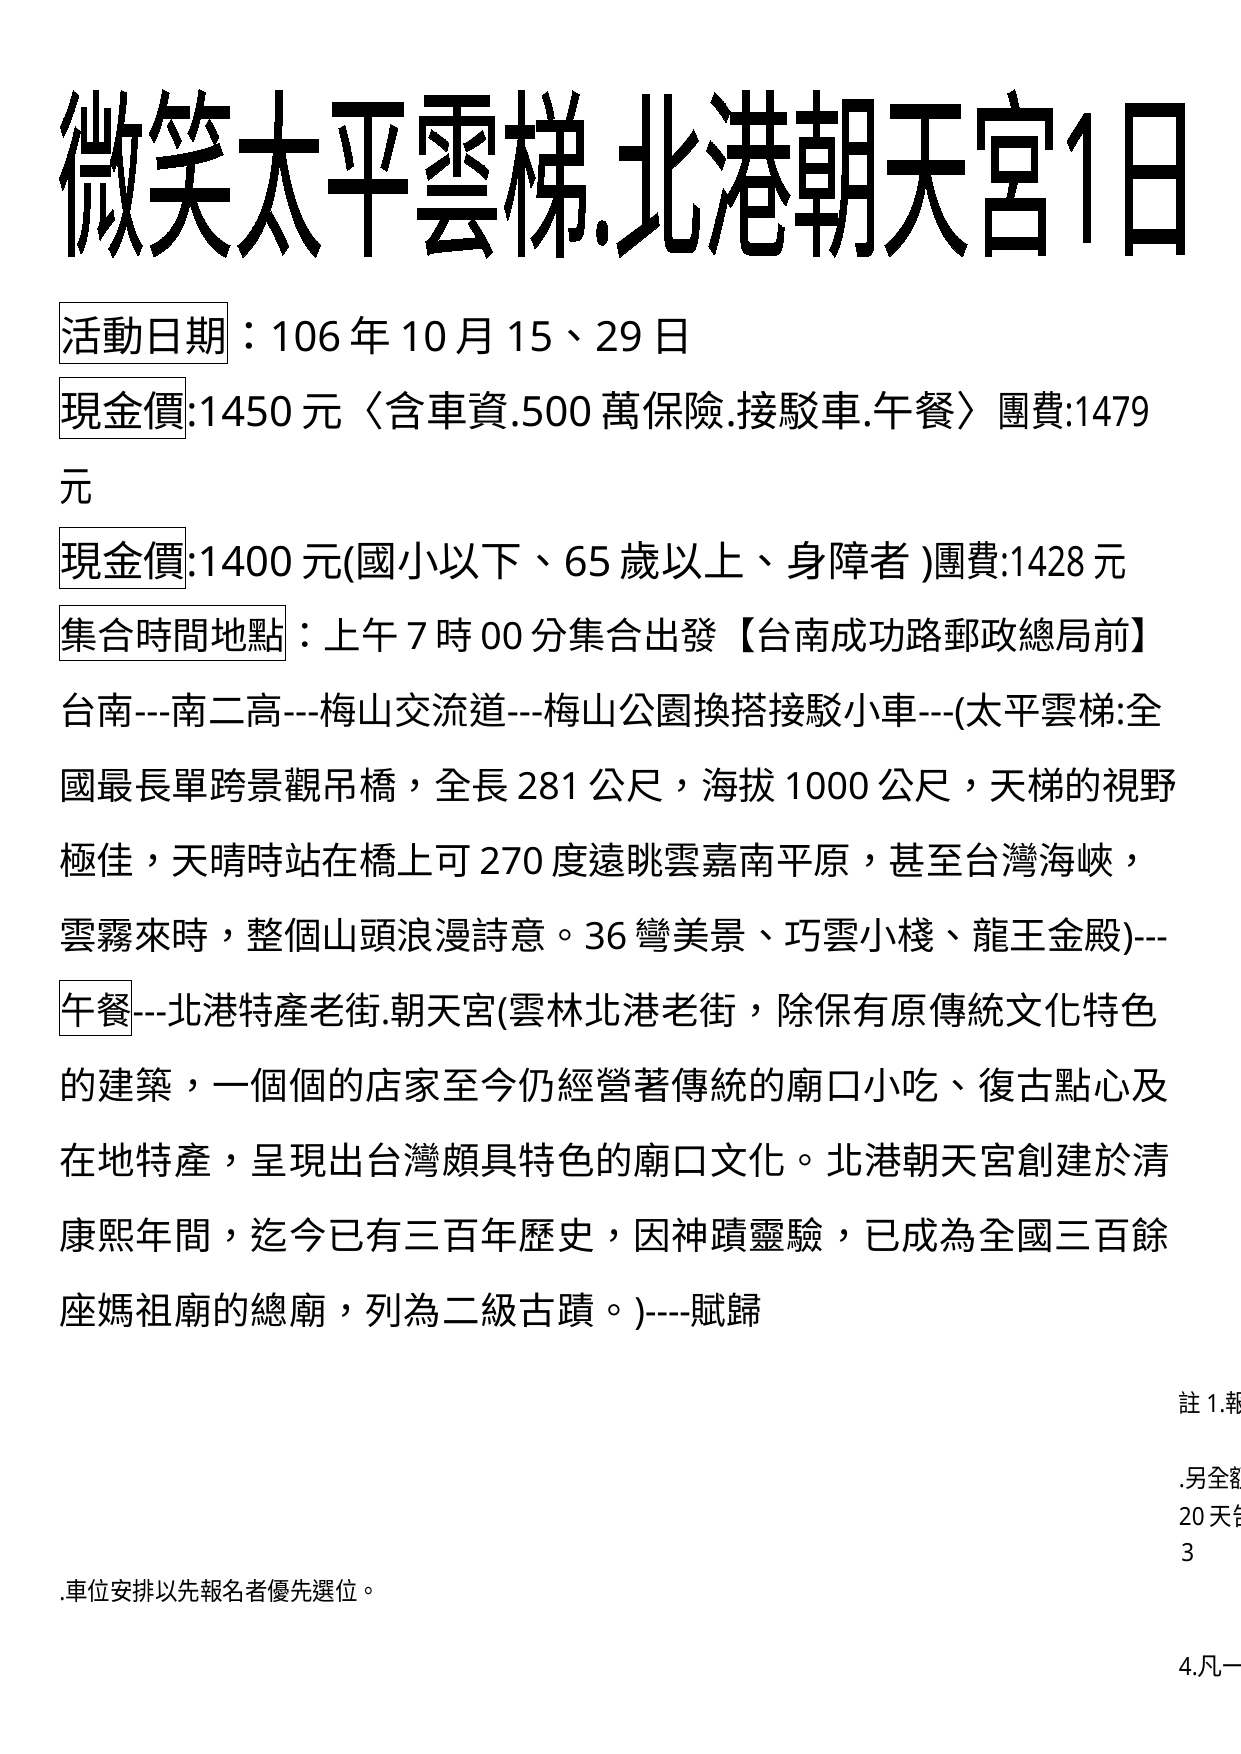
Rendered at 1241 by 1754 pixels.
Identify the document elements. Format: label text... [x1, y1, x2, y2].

text 現金價:1450元〈含車資.500萬保險.接駁車.午餐〉團費:1479元 [59, 371, 1181, 521]
text 4.凡一次報名10人以上(限同一團)另有優待。 [1179, 1608, 1240, 1683]
text 現金價:1400元(國小以下、65歲以上、身障者 )團費:1428元 [59, 521, 1181, 596]
text 活動日期：106年10月15、29日 [59, 296, 1181, 371]
text 台南---南二高---梅山交流道---梅山公園換搭接駁小車---(太平雲梯:全國最長單跨景觀吊橋，全長281公尺，海拔1000公尺，天梯的視野極佳，天晴時站在橋上可270度遠眺雲嘉南平原，甚至台灣海峽，雲霧來時，整個山頭浪漫詩意。36彎美景、巧雲小棧、龍王金殿)---午餐---北港特產老街.朝天宮(雲林北港老街，除保有原傳統文化特色的建築，一個個的店家至今仍經營著傳統的廟口小吃、復古點心及在地特產，呈現出台灣頗具特色的廟口文化。北港朝天宮創建於清康熙年間，迄今已有三百年歷史，因神蹟靈驗，已成為全國三百餘座媽祖廟的總廟，列為二級古蹟。)----賦歸 [59, 671, 1181, 1346]
text 3.車位安排以先報名者優先選位。 [59, 1533, 1181, 1608]
text 集合時間地點：上午7時00分集合出發【台南成功路郵政總局前】 [59, 596, 1181, 671]
